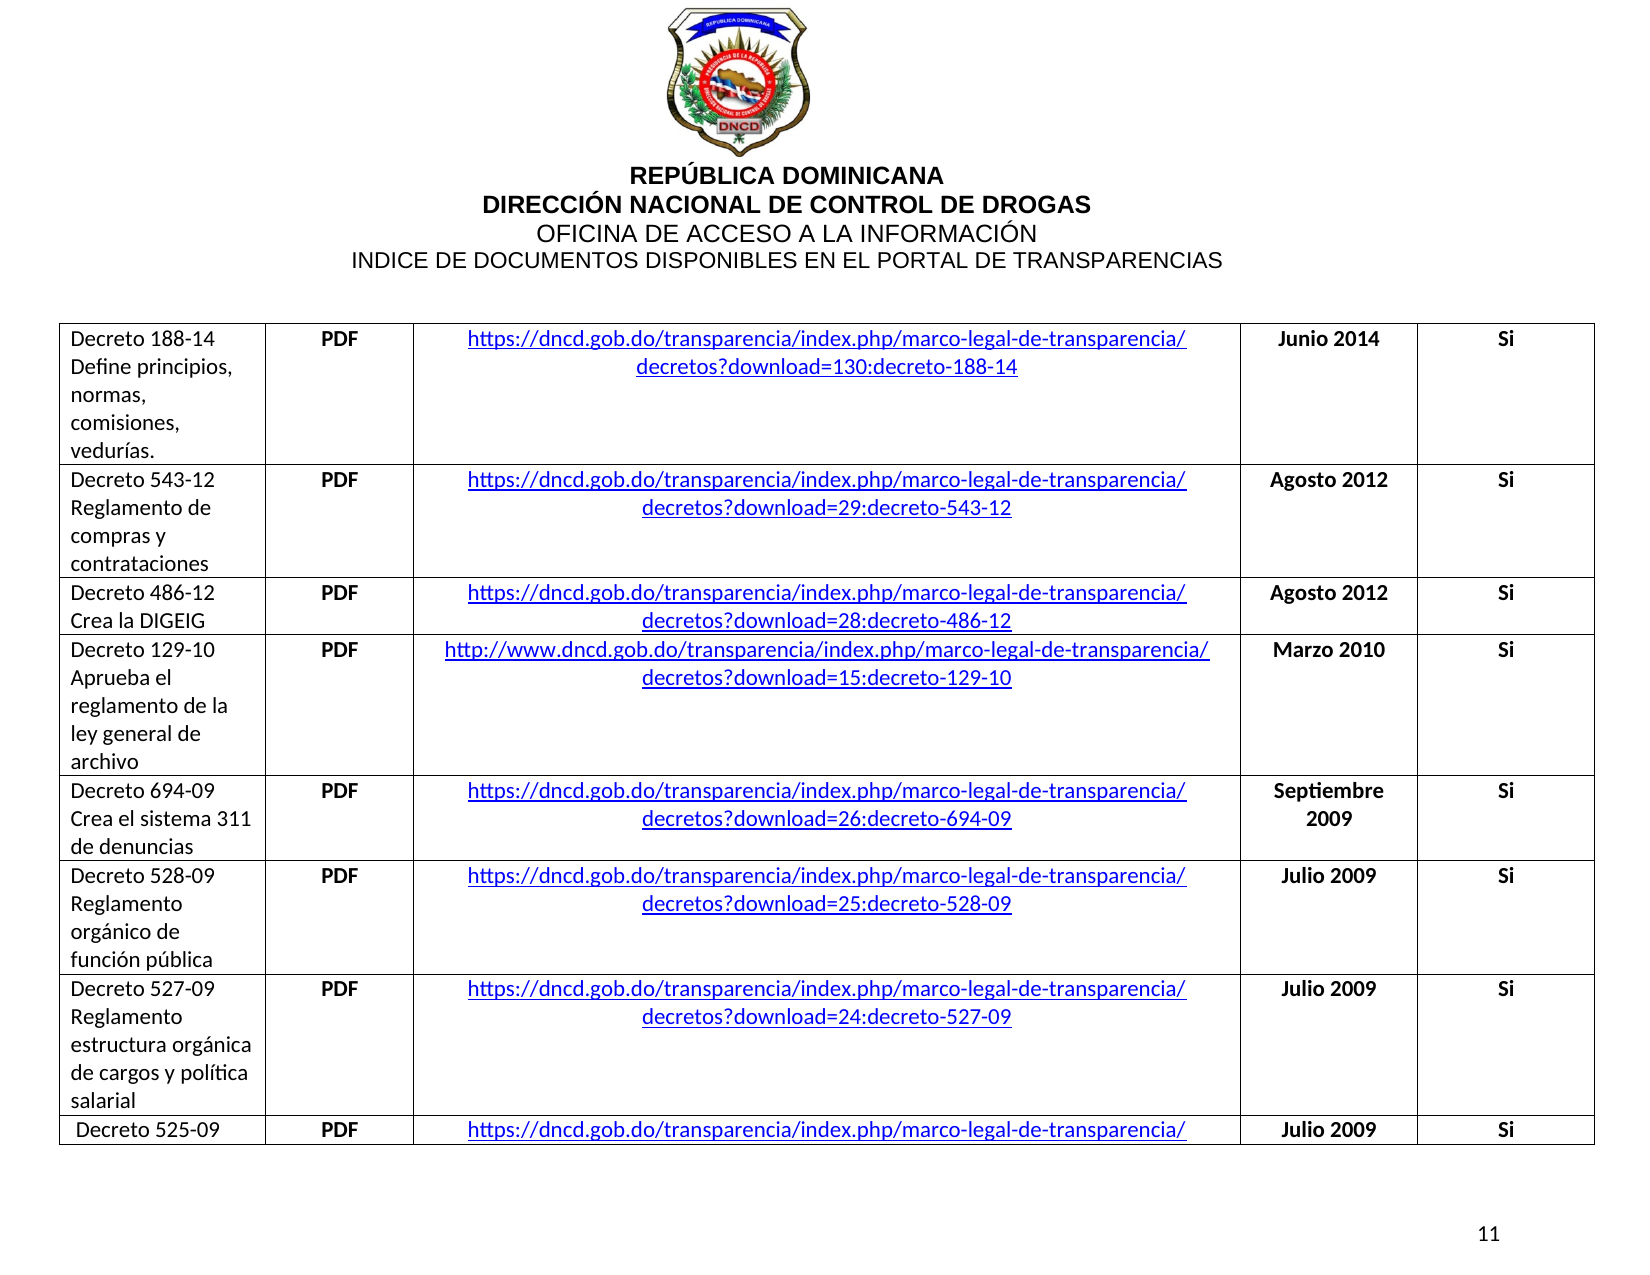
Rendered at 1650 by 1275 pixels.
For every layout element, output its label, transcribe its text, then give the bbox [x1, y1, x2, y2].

table_cell Si [1418, 324, 1594, 464]
table_cell Si [1418, 635, 1594, 775]
table_cell Julio 2009 [1241, 861, 1417, 973]
table_cell Si [1418, 465, 1594, 577]
table_cell Si [1418, 975, 1594, 1114]
table_cell https://dncd.gob.do/transparencia/index.php/marco-legal-de-transparencia/decretos?download=29:decreto-543-12 [414, 465, 1240, 577]
table_cell PDF [266, 1116, 413, 1144]
table_cell Si [1418, 776, 1594, 860]
table_cell Decreto 694-09 Crea el sistema 311 de denuncias [60, 776, 265, 860]
table_cell PDF [266, 861, 413, 973]
table_cell PDF [266, 465, 413, 577]
table_cell Si [1418, 861, 1594, 973]
table_cell https://dncd.gob.do/transparencia/index.php/marco-legal-de-transparencia/decretos?download=28:decreto-486-12 [414, 578, 1240, 634]
table_cell Julio 2009 [1241, 975, 1417, 1114]
table_cell https://dncd.gob.do/transparencia/index.php/marco-legal-de-transparencia/decretos?download=26:decreto-694-09 [414, 776, 1240, 860]
table_cell Marzo 2010 [1241, 635, 1417, 775]
table_cell Decreto 527-09 Reglamento estructura orgánica de cargos y política salarial [60, 975, 265, 1114]
table_cell Si [1418, 1116, 1594, 1144]
table_cell https://dncd.gob.do/transparencia/index.php/marco-legal-de-transparencia/decretos?download=23:decreto-525-09 [414, 1116, 1240, 1144]
table_cell Agosto 2012 [1241, 465, 1417, 577]
table_cell https://dncd.gob.do/transparencia/index.php/marco-legal-de-transparencia/decretos?download=25:decreto-528-09 [414, 861, 1240, 973]
table_cell PDF [266, 635, 413, 775]
table_cell PDF [266, 324, 413, 464]
table_cell PDF [266, 578, 413, 634]
table_cell https://dncd.gob.do/transparencia/index.php/marco-legal-de-transparencia/decretos?download=24:decreto-527-09 [414, 975, 1240, 1114]
picture [666, 5, 811, 157]
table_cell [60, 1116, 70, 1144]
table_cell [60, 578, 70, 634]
table_cell Julio 2009 [1241, 1116, 1417, 1144]
table_cell https://dncd.gob.do/transparencia/index.php/marco-legal-de-transparencia/decretos?download=130:decreto-188-14 [414, 324, 1240, 464]
table_cell Junio 2014 [1241, 324, 1417, 464]
table_cell PDF [266, 975, 413, 1114]
table_cell PDF [266, 776, 413, 860]
table_cell Septiembre 2009 [1241, 776, 1417, 860]
table_cell Si [1418, 578, 1594, 634]
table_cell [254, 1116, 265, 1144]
table_cell Decreto 543-12 Reglamento de compras y contrataciones [60, 465, 265, 577]
table_cell Agosto 2012 [1241, 578, 1417, 634]
table_cell http://www.dncd.gob.do/transparencia/index.php/marco-legal-de-transparencia/decretos?download=15:decreto-129-10 [414, 635, 1240, 775]
